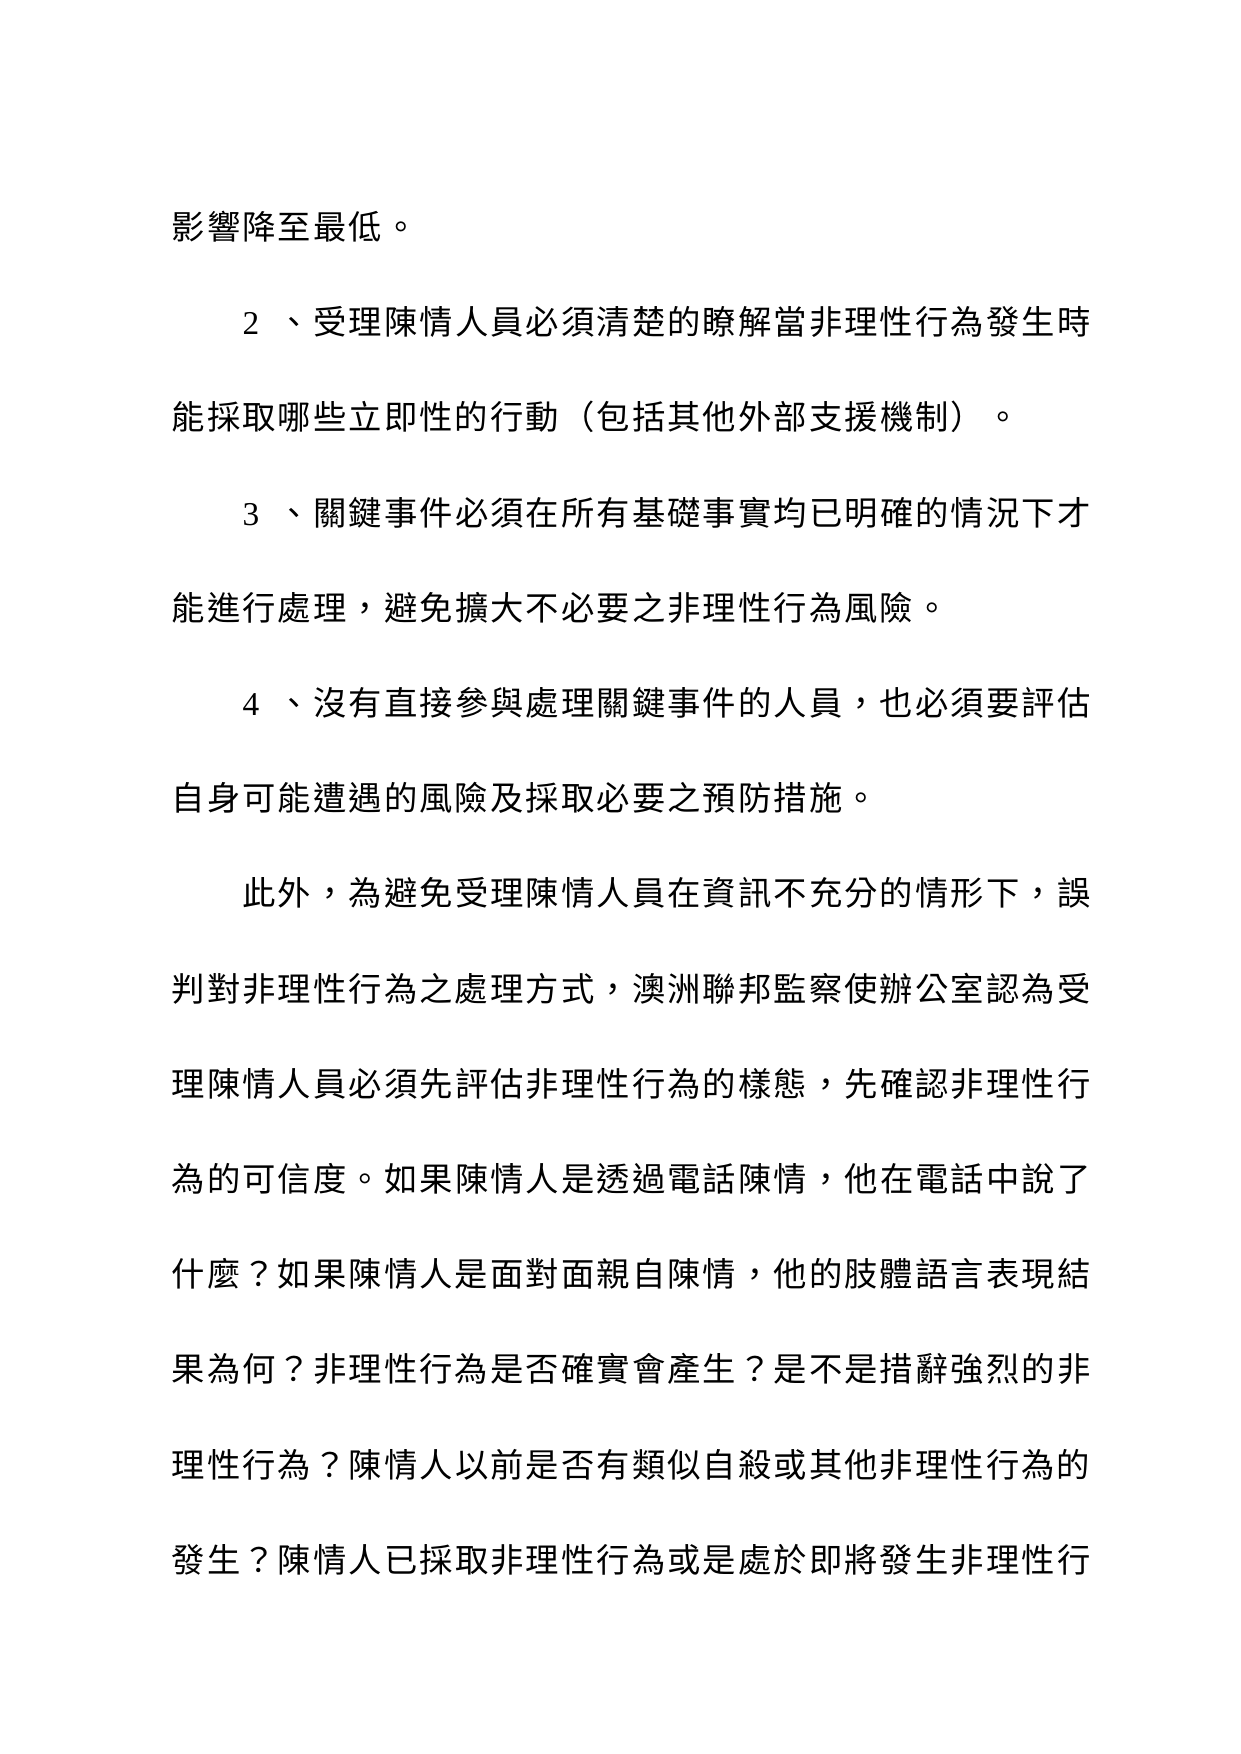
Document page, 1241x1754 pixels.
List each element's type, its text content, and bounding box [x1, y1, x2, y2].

text 3、關鍵事件必須在所有基礎事實均已明確的情況下才能進行處理，避免擴大不必要之非理性行為風險。 [171, 463, 1092, 653]
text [171, 177, 1092, 272]
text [171, 844, 1092, 1605]
text 2、受理陳情人員必須清楚的瞭解當非理性行為發生時能採取哪些立即性的行動（包括其他外部支援機制）。 [171, 272, 1092, 463]
text 4、沒有直接參與處理關鍵事件的人員，也必須要評估自身可能遭遇的風險及採取必要之預防措施。 [171, 653, 1092, 844]
